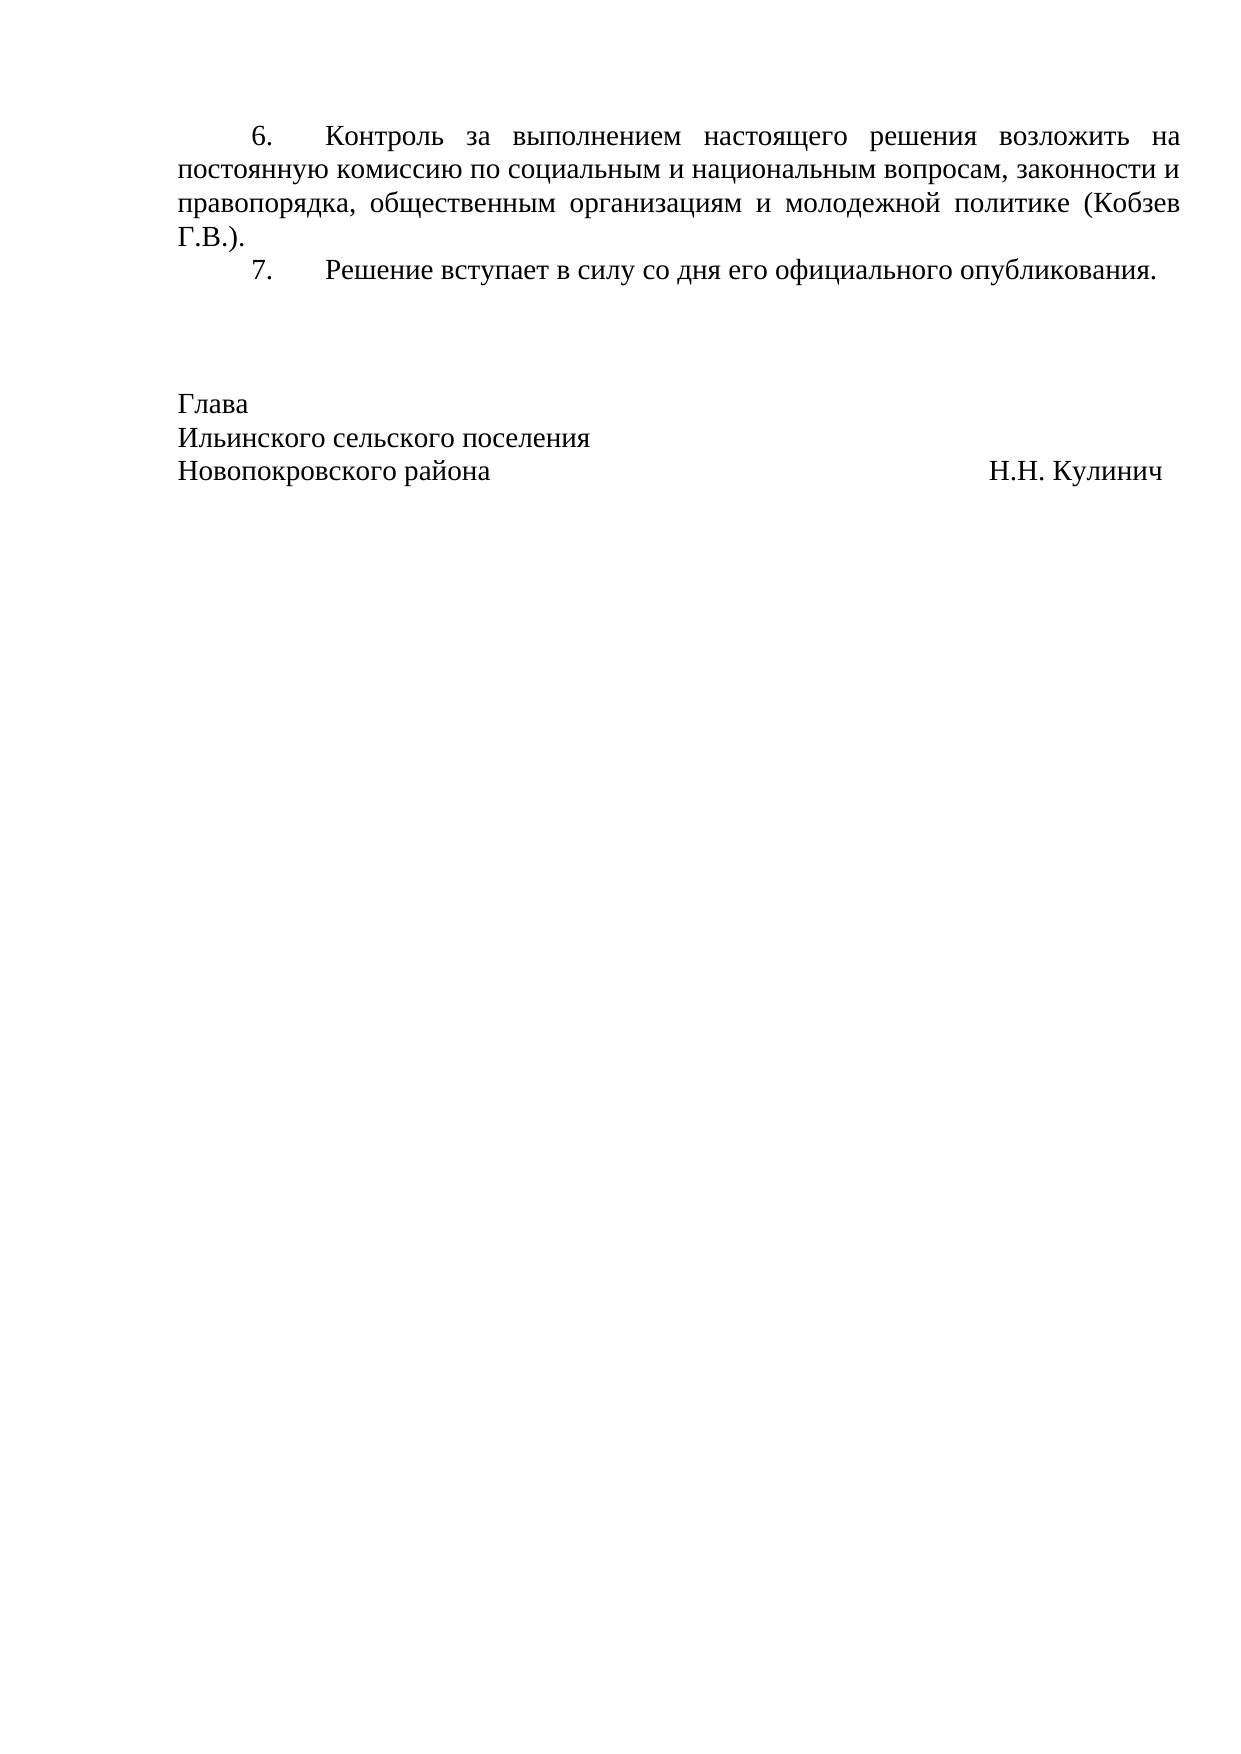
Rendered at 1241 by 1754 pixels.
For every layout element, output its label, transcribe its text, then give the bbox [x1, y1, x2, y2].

text Ильинского сельского поселения [177, 420, 1181, 453]
text Новопокровского района Н.Н. Кулинич [177, 453, 1181, 487]
list Решение вступает в силу со дня его официального опубликования. [177, 252, 1181, 286]
list Контроль за выполнением настоящего решения возложить на постоянную комиссию по социальным и национальным вопросам, законности и правопорядка, общественным организациям и молодежной политике (Кобзев Г.В.). [177, 118, 1181, 252]
text Глава [177, 386, 1181, 420]
